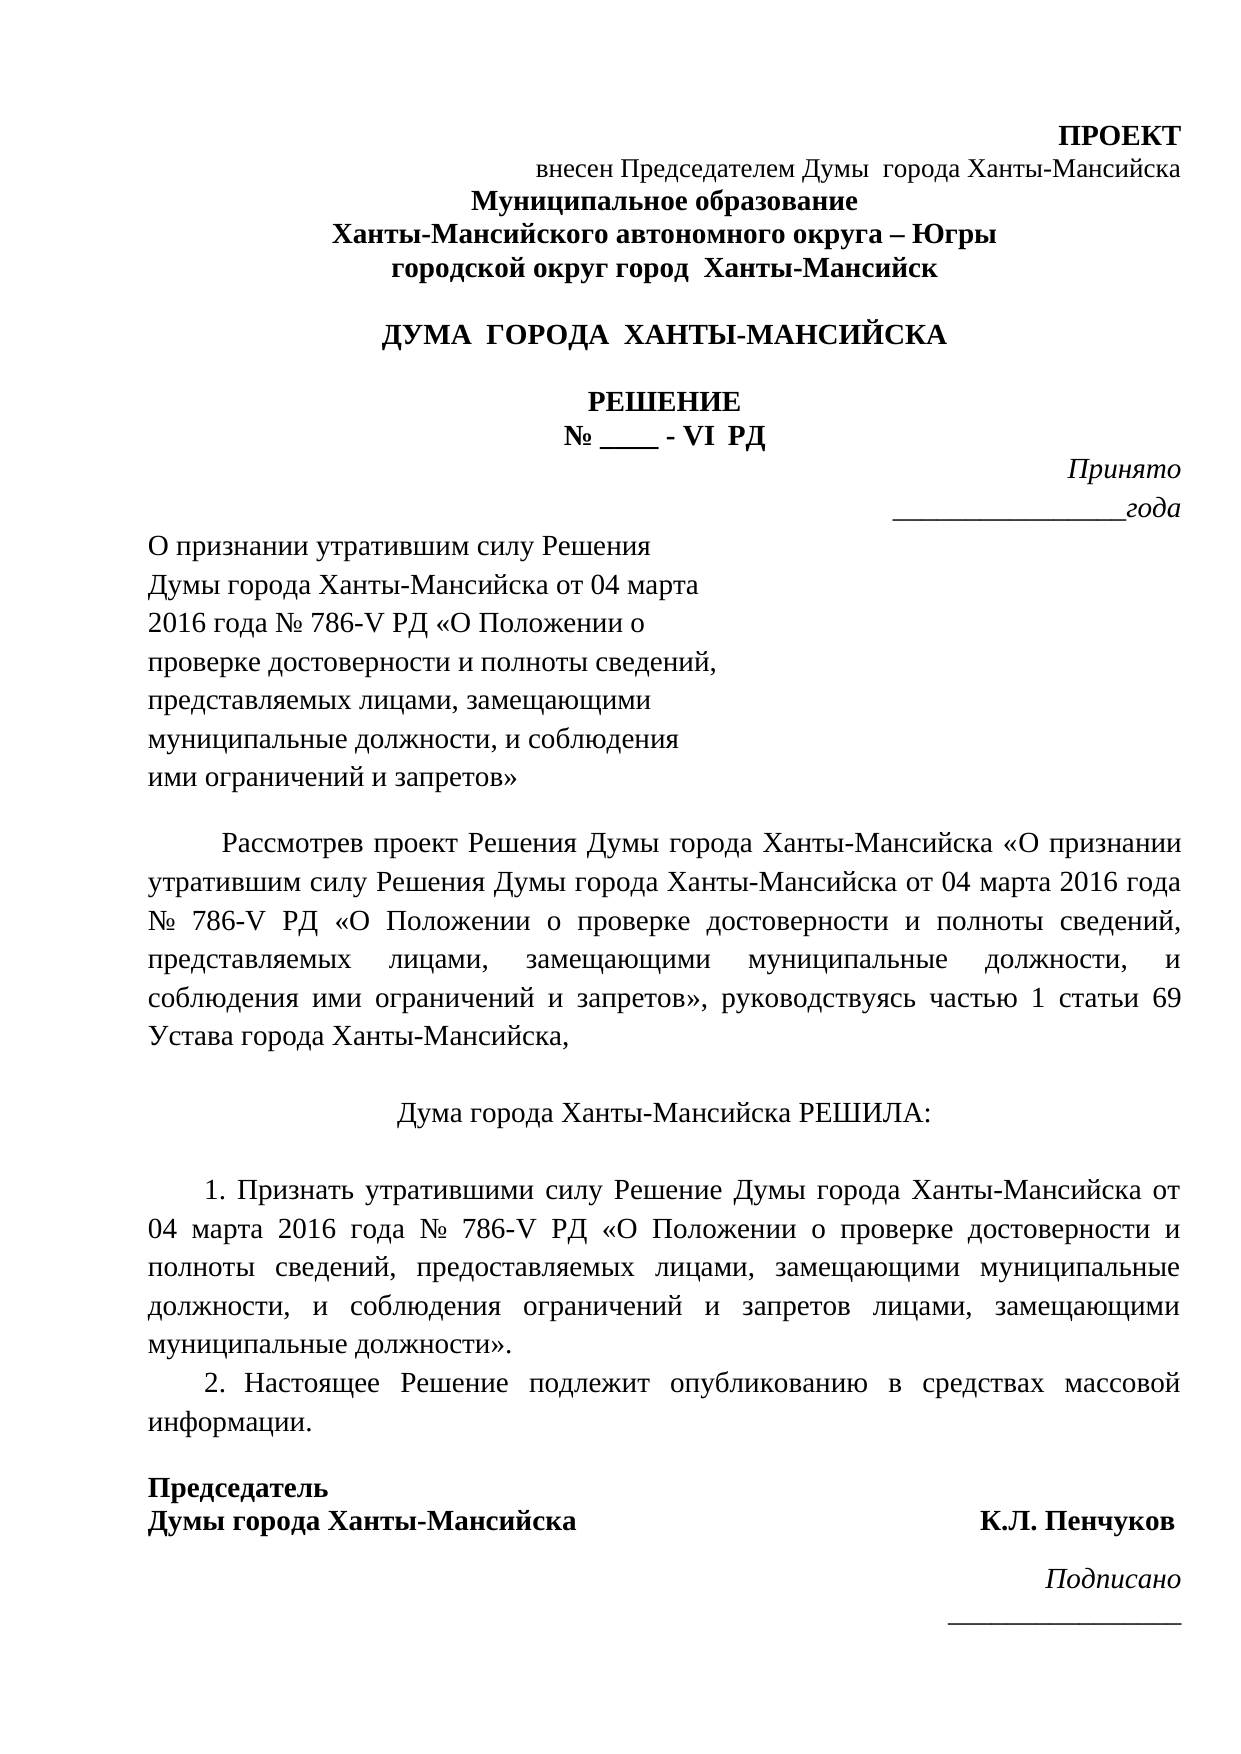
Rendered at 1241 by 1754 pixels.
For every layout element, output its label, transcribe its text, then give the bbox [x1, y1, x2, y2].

text Принято [148, 451, 1181, 485]
text ________________ [148, 1594, 1181, 1628]
text 1. Признать утратившими силу Решение Думы города Ханты-Мансийска от 04 марта 2016 года № 786-V РД «О Положении о проверке достоверности и полноты сведений, предоставляемых лицами, замещающими муниципальные должности, и соблюдения ограничений и запретов лицами, замещающими муниципальные должности». [148, 1172, 1181, 1360]
text внесен Председателем Думы города Ханты-Мансийска [148, 152, 1181, 183]
text Ханты-Мансийского автономного округа – Югры [148, 216, 1181, 250]
text РЕШЕНИЕ [148, 384, 1181, 418]
text Рассмотрев проект Решения Думы города Ханты-Мансийска «О признании утратившим силу Решения Думы города Ханты-Мансийска от 04 марта 2016 года № 786-V РД «О Положении о проверке достоверности и полноты сведений, представляемых лицами, замещающими муниципальные должности, и соблюдения ими ограничений и запретов», руководствуясь частью 1 статьи 69 Устава города Ханты-Мансийска, [148, 826, 1182, 1052]
text ПРОЕКТ [148, 118, 1181, 152]
text представляемых лицами, замещающими [148, 682, 1182, 716]
text Подписано [148, 1561, 1181, 1594]
text № ____ - VI РД [148, 418, 1181, 451]
text ДУМА ГОРОДА ХАНТЫ-МАНСИЙСКА [148, 317, 1181, 351]
text 2. Настоящее Решение подлежит опубликованию в средствах массовой информации. [148, 1365, 1181, 1437]
text О признании утратившим силу Решения [148, 528, 1182, 562]
text Дума города Ханты-Мансийска РЕШИЛА: [148, 1095, 1181, 1129]
text городской округ город Ханты-Мансийск [148, 250, 1181, 283]
text ими ограничений и запретов» [148, 759, 1182, 793]
text Председатель [148, 1470, 1181, 1503]
text Думы города Ханты-Мансийска К.Л. Пенчуков [148, 1503, 1181, 1537]
text проверке достоверности и полноты сведений, [148, 644, 1182, 677]
text муниципальные должности, и соблюдения [148, 721, 1182, 754]
text 2016 года № 786-V РД «О Положении о [148, 605, 1182, 639]
text Думы города Ханты-Мансийска от 04 марта [148, 567, 1182, 600]
text Муниципальное образование [148, 183, 1181, 216]
text ________________года [148, 490, 1181, 523]
